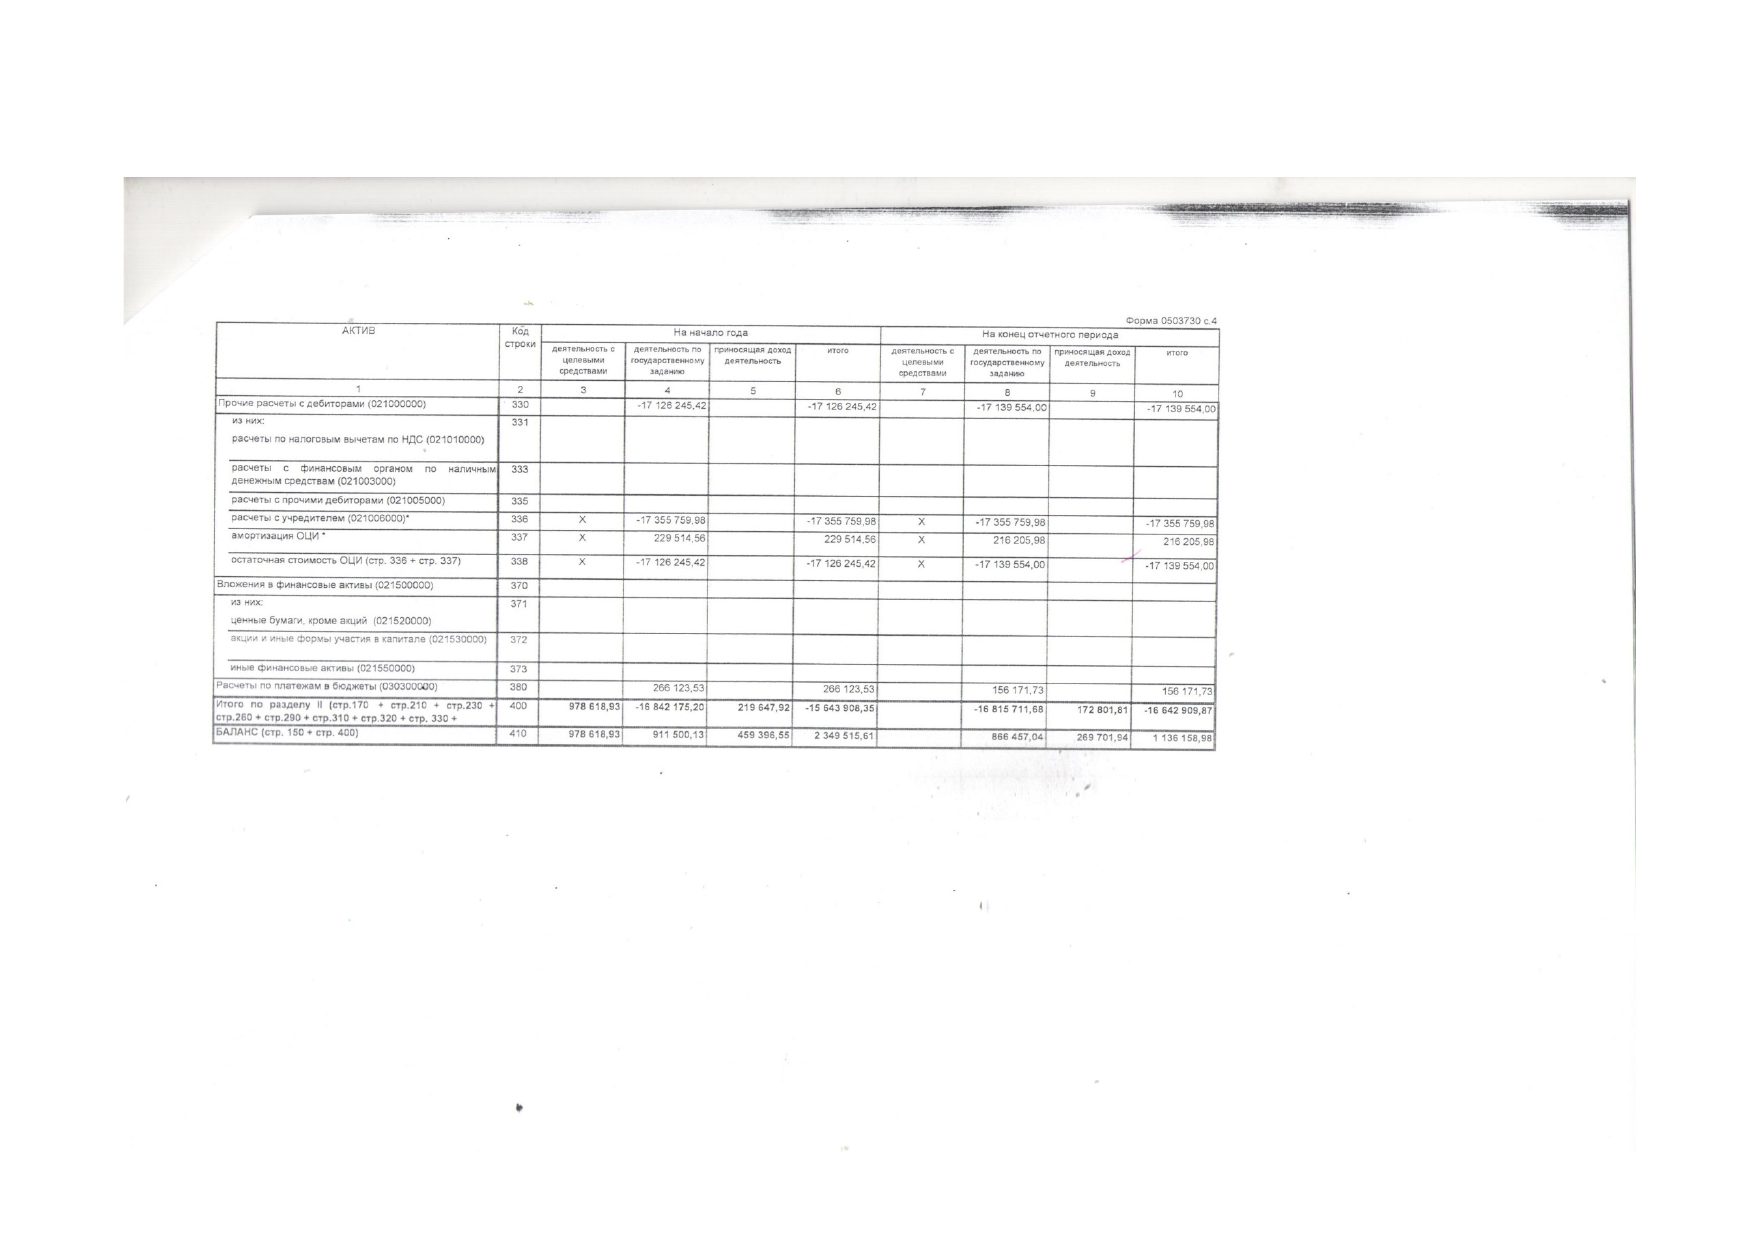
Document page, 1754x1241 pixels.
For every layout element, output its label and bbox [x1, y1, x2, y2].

picture [118, 177, 1636, 1152]
